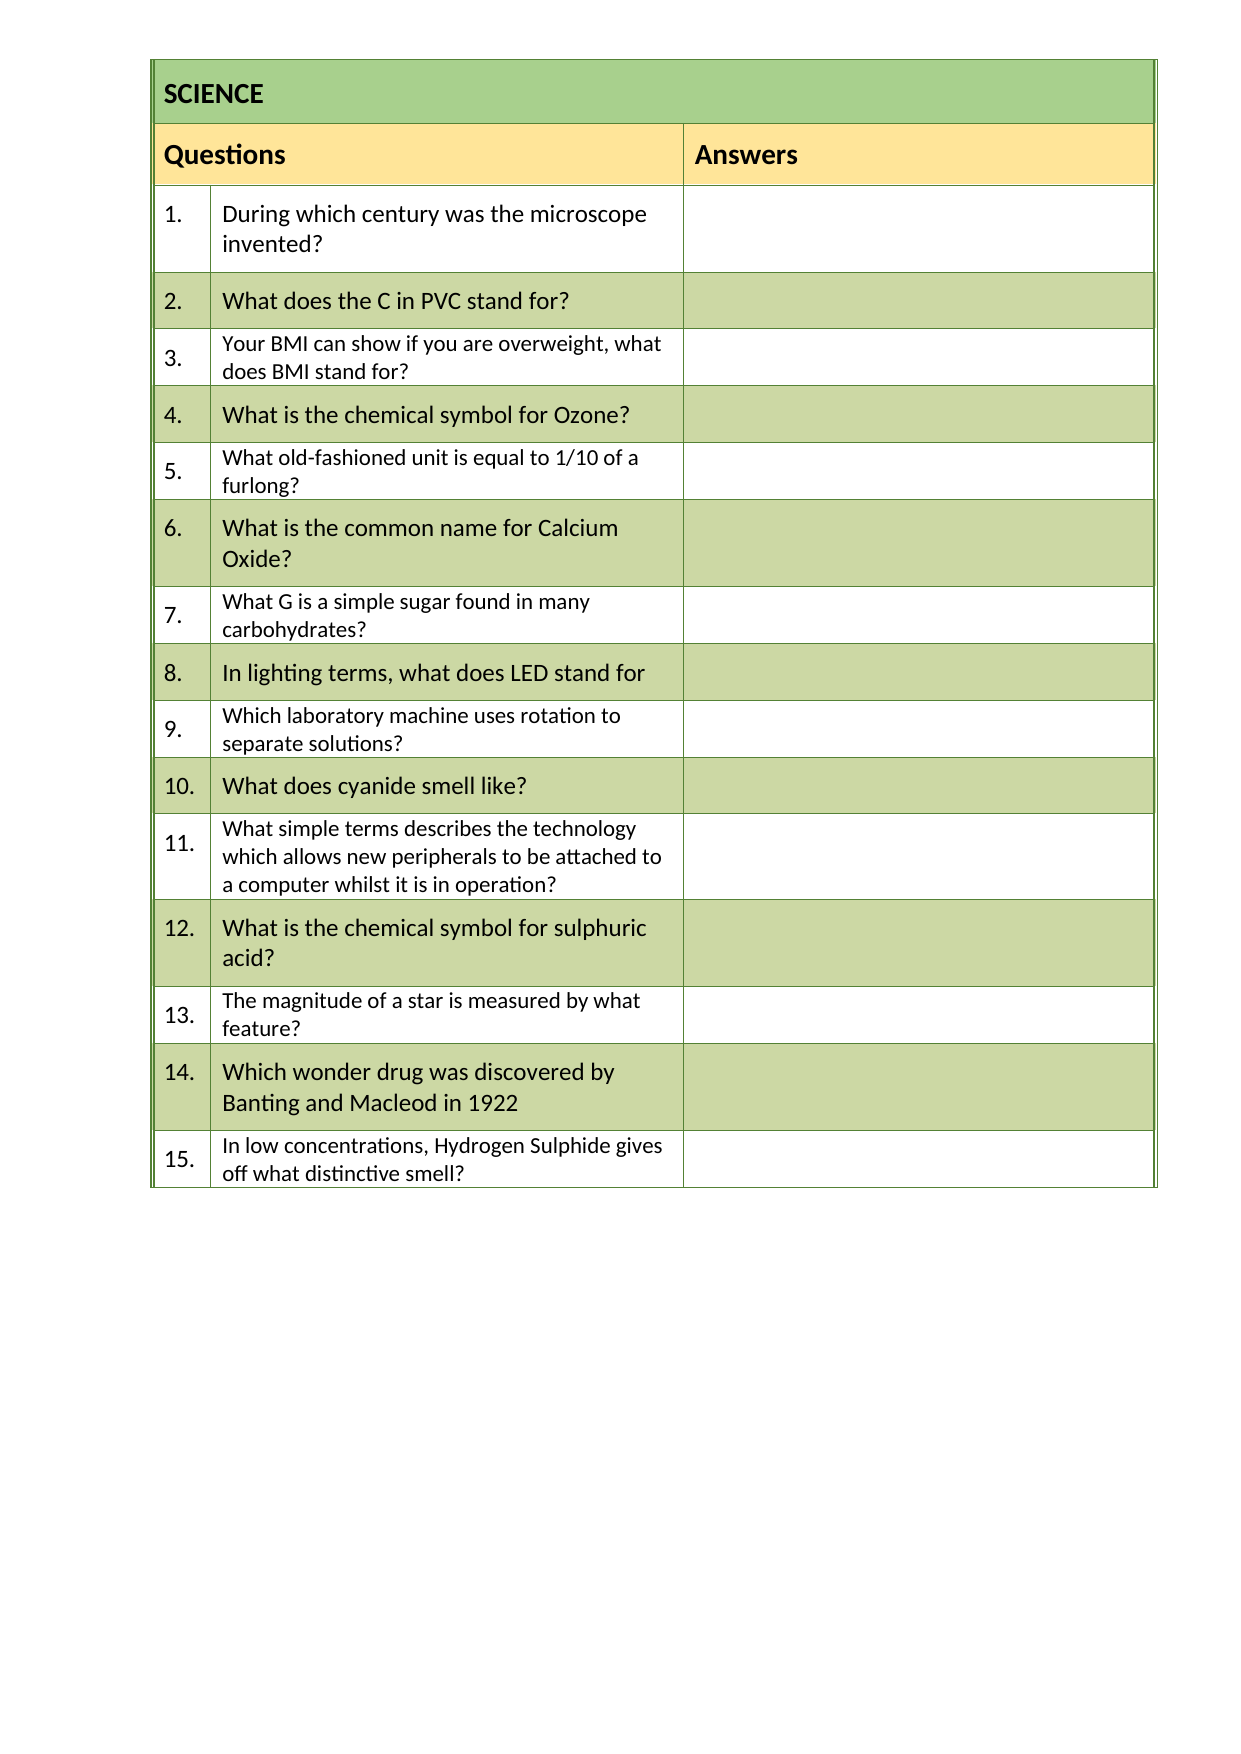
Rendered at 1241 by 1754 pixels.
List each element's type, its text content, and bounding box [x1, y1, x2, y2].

table_cell What is the chemical symbol for sulphuric acid? [211, 900, 683, 986]
table_cell Answers [684, 124, 1153, 184]
table_cell [684, 1131, 1153, 1187]
table_cell [684, 329, 1153, 385]
table_cell In low concentrations, Hydrogen Sulphide gives off what distinctive smell? [211, 1131, 683, 1187]
table_cell Which wonder drug was discovered by Banting and Macleod in 1922 [211, 1044, 683, 1130]
table_cell 14. [155, 1044, 210, 1130]
table_cell What is the common name for Calcium Oxide? [211, 500, 683, 586]
table_cell [684, 758, 1153, 813]
table_cell 4. [155, 386, 210, 442]
table_cell 12. [155, 900, 210, 986]
table_cell [684, 500, 1153, 586]
table_cell Your BMI can show if you are overweight, what does BMI stand for? [211, 329, 683, 385]
table_cell What simple terms describes the technology which allows new peripherals to be attached to a computer whilst it is in operation? [211, 814, 683, 898]
table_cell [684, 987, 1153, 1043]
table_cell 8. [155, 644, 210, 700]
table_cell [684, 186, 1153, 272]
table_cell What does cyanide smell like? [211, 758, 683, 813]
table_cell What is the chemical symbol for Ozone? [211, 386, 683, 442]
table_cell What does the C in PVC stand for? [211, 273, 683, 328]
table_cell 13. [155, 987, 210, 1043]
table_cell What G is a simple sugar found in many carbohydrates? [211, 587, 683, 643]
table_cell 3. [155, 329, 210, 385]
table_cell 15. [155, 1131, 210, 1187]
table_cell What old-fashioned unit is equal to 1/10 of a furlong? [211, 443, 683, 499]
table_cell Which laboratory machine uses rotation to separate solutions? [211, 701, 683, 757]
table_cell [684, 644, 1153, 700]
table_cell 6. [155, 500, 210, 586]
table_cell [684, 900, 1153, 986]
table_cell 1. [155, 186, 210, 272]
table_cell [684, 443, 1153, 499]
table_cell 2. [155, 273, 210, 328]
table_cell 9. [155, 701, 210, 757]
table_cell [684, 587, 1153, 643]
table_cell [684, 1044, 1153, 1130]
table_cell SCIENCE [155, 60, 1153, 123]
table_cell Questions [155, 124, 683, 184]
table_cell [684, 386, 1153, 442]
table_cell During which century was the microscope invented? [211, 186, 683, 272]
table_cell In lighting terms, what does LED stand for [211, 644, 683, 700]
table_cell 5. [155, 443, 210, 499]
table_cell [684, 814, 1153, 898]
table_cell [684, 701, 1153, 757]
table_cell 7. [155, 587, 210, 643]
table_cell The magnitude of a star is measured by what feature? [211, 987, 683, 1043]
table_cell 10. [155, 758, 210, 813]
table_cell 11. [155, 814, 210, 898]
table_cell [684, 273, 1153, 328]
